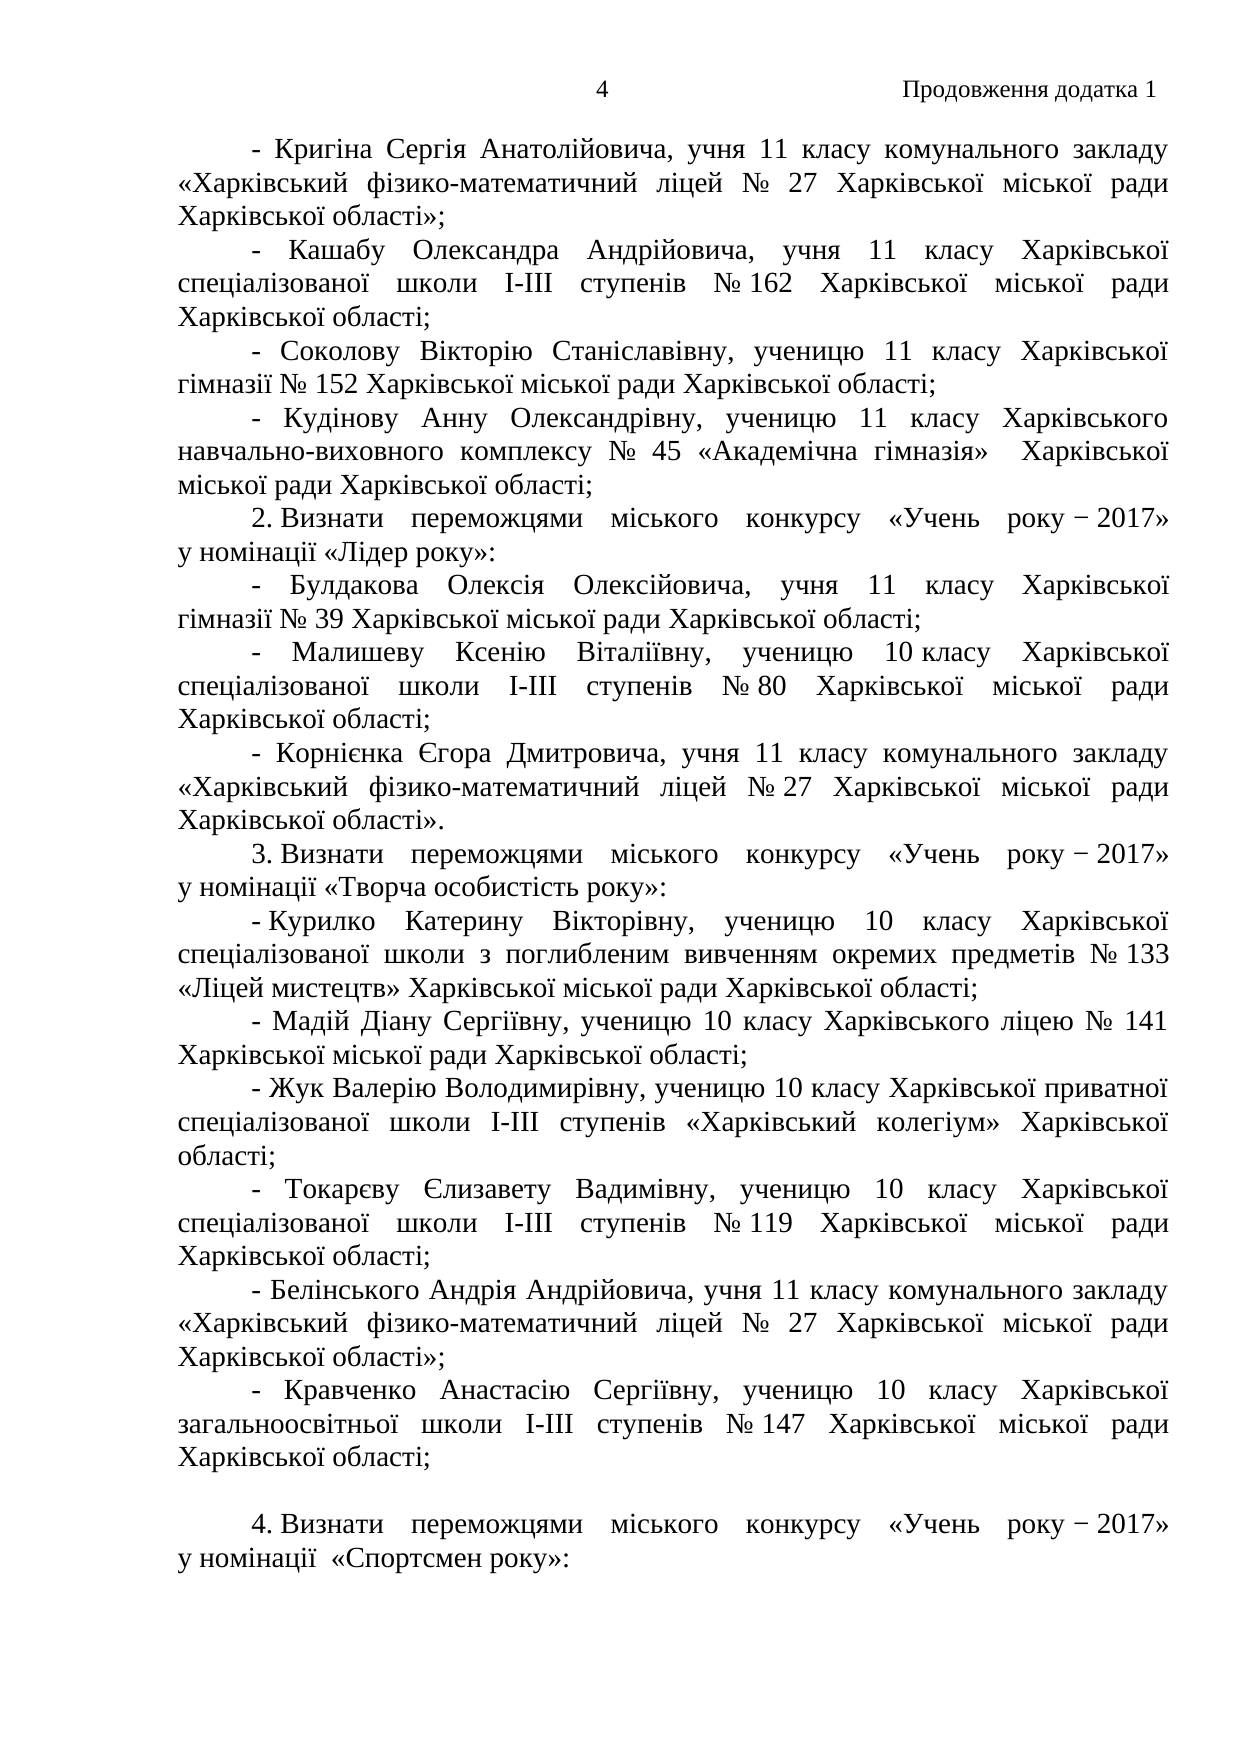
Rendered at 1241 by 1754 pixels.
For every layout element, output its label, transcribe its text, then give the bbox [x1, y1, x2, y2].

text - Белінського Андрія Андрійовича, учня 11 класу комунального закладу «Харківський фізико-математичний ліцей № 27 Харківської міської ради Харківської області»; [177, 1272, 1169, 1372]
text - Кригіна Сергія Анатолійовича, учня 11 класу комунального закладу «Харківський фізико-математичний ліцей № 27 Харківської міської ради Харківської області»; [177, 131, 1169, 232]
text - Кудінову Анну Олександрівну, ученицю 11 класу Харківського навчально-виховного комплексу № 45 «Академічна гімназія» Харківської міської ради Харківської області; [177, 400, 1169, 500]
text 2. Визнати переможцями міського конкурсу «Учень року − 2017» у номінації «Лідер року»: [177, 500, 1169, 567]
text - Кашабу Олександра Андрійовича, учня 11 класу Харківської спеціалізованої школи І-ІІІ ступенів № 162 Харківської міської ради Харківської області; [177, 232, 1169, 333]
text - Токарєву Єлизавету Вадимівну, ученицю 10 класу Харківської спеціалізованої школи І-ІІІ ступенів № 119 Харківської міської ради Харківської області; [177, 1171, 1169, 1272]
text - Соколову Вікторію Станіславівну, ученицю 11 класу Харківської гімназії № 152 Харківської міської ради Харківської області; [177, 333, 1169, 400]
text - Курилко Катерину Вікторівну, ученицю 10 класу Харківської спеціалізованої школи з поглибленим вивченням окремих предметів № 133 «Ліцей мистецтв» Харківської міської ради Харківської області; [177, 903, 1169, 1003]
text - Мадій Діану Сергіївну, ученицю 10 класу Харківського ліцею № 141 Харківської міської ради Харківської області; [177, 1003, 1169, 1071]
text - Малишеву Ксенію Віталіївну, ученицю 10 класу Харківської спеціалізованої школи І-ІІІ ступенів № 80 Харківської міської ради Харківської області; [177, 634, 1169, 735]
text - Кравченко Анастасію Сергіївну, ученицю 10 класу Харківської загальноосвітньої школи І-ІІІ ступенів № 147 Харківської міської ради Харківської області; [177, 1372, 1169, 1473]
text 3. Визнати переможцями міського конкурсу «Учень року − 2017» у номінації «Творча особистість року»: [177, 836, 1169, 903]
text - Булдакова Олексія Олексійовича, учня 11 класу Харківської гімназії № 39 Харківської міської ради Харківської області; [177, 567, 1169, 634]
text - Жук Валерію Володимирівну, ученицю 10 класу Харківської приватної спеціалізованої школи I-III ступенів «Харківський колегіум» Харківської області; [177, 1071, 1169, 1171]
text - Корнієнка Єгора Дмитровича, учня 11 класу комунального закладу «Харківський фізико-математичний ліцей № 27 Харківської міської ради Харківської області». [177, 735, 1169, 836]
text 4. Визнати переможцями міського конкурсу «Учень року − 2017» у номінації «Спортсмен року»: [177, 1507, 1169, 1574]
